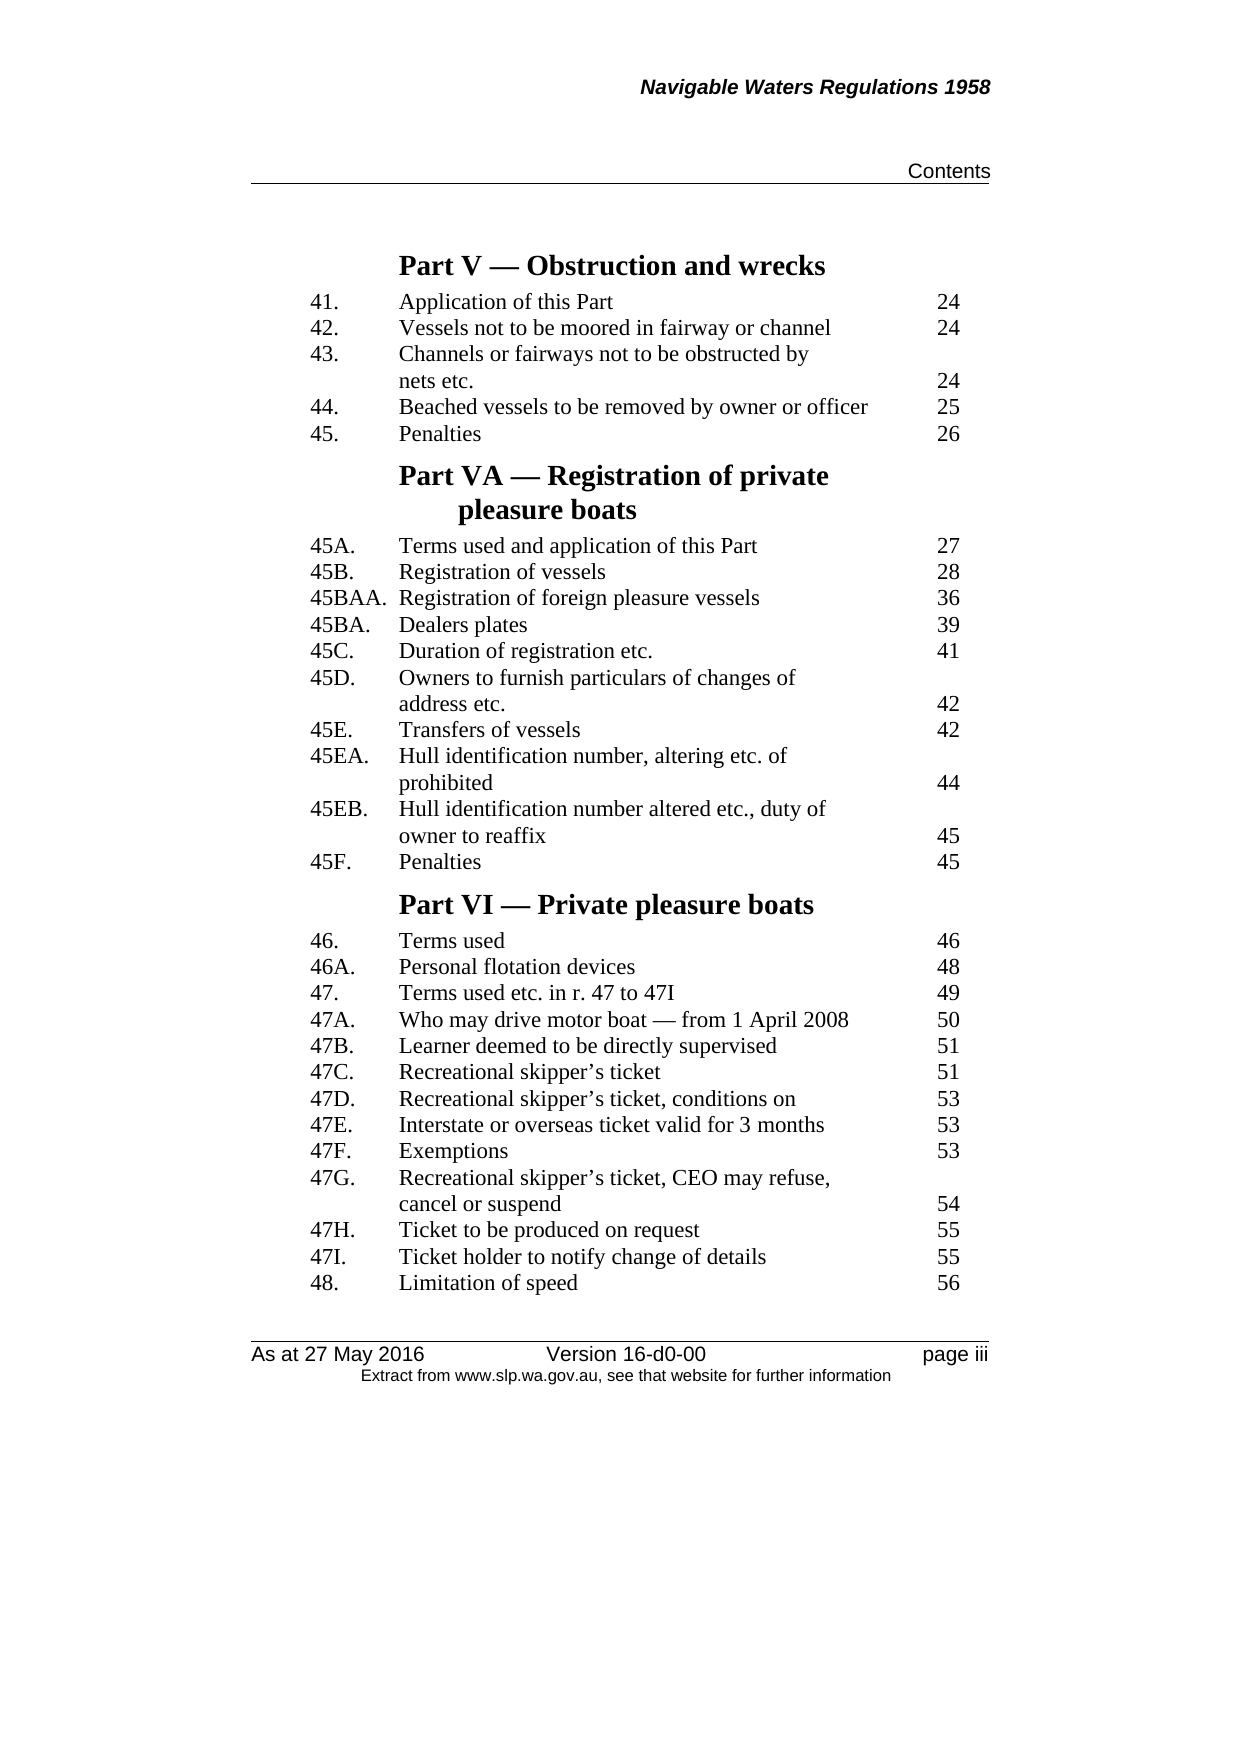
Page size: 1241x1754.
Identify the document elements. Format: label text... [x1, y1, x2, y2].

text 45BA. Dealers plates 39 [310, 611, 871, 637]
text 47. Terms used etc. in r. 47 to 47I 49 [310, 979, 871, 1006]
text 47D. Recreational skipper’s ticket, conditions on 53 [310, 1085, 871, 1111]
text 45EA. Hull identification number, altering etc. of prohibited 44 [310, 743, 871, 795]
text 45. Penalties 26 [310, 419, 871, 446]
text Part V — Obstruction and wrecks [399, 248, 871, 282]
text 47F. Exemptions 53 [310, 1137, 871, 1164]
text 47C. Recreational skipper’s ticket 51 [310, 1058, 871, 1085]
text 47H. Ticket to be produced on request 55 [310, 1217, 871, 1243]
text 45B. Registration of vessels 28 [310, 558, 871, 584]
text Part VA — Registration of private pleasure boats [399, 458, 871, 526]
text 45E. Transfers of vessels 42 [310, 716, 871, 743]
text 43. Channels or fairways not to be obstructed by nets etc. 24 [310, 341, 871, 393]
text 44. Beached vessels to be removed by owner or officer 25 [310, 393, 871, 419]
text 45C. Duration of registration etc. 41 [310, 637, 871, 663]
text 46. Terms used 46 [310, 927, 871, 953]
text 41. Application of this Part 24 [310, 288, 871, 314]
text 47G. Recreational skipper’s ticket, CEO may refuse, cancel or suspend 54 [310, 1164, 871, 1217]
text 47I. Ticket holder to notify change of details 55 [310, 1243, 871, 1269]
text Part VI — Private pleasure boats [399, 887, 871, 920]
text 48. Limitation of speed 56 [310, 1269, 871, 1296]
text 45F. Penalties 45 [310, 848, 871, 874]
text 47E. Interstate or overseas ticket valid for 3 months 53 [310, 1111, 871, 1137]
text 47B. Learner deemed to be directly supervised 51 [310, 1032, 871, 1058]
text 45A. Terms used and application of this Part 27 [310, 532, 871, 558]
text 45EB. Hull identification number altered etc., duty of owner to reaffix 45 [310, 795, 871, 848]
text 46A. Personal flotation devices 48 [310, 953, 871, 979]
text 45D. Owners to furnish particulars of changes of address etc. 42 [310, 663, 871, 716]
text 47A. Who may drive motor boat — from 1 April 2008 50 [310, 1006, 871, 1032]
text 45BAA. Registration of foreign pleasure vessels 36 [310, 584, 871, 611]
text 42. Vessels not to be moored in fairway or channel 24 [310, 314, 871, 341]
